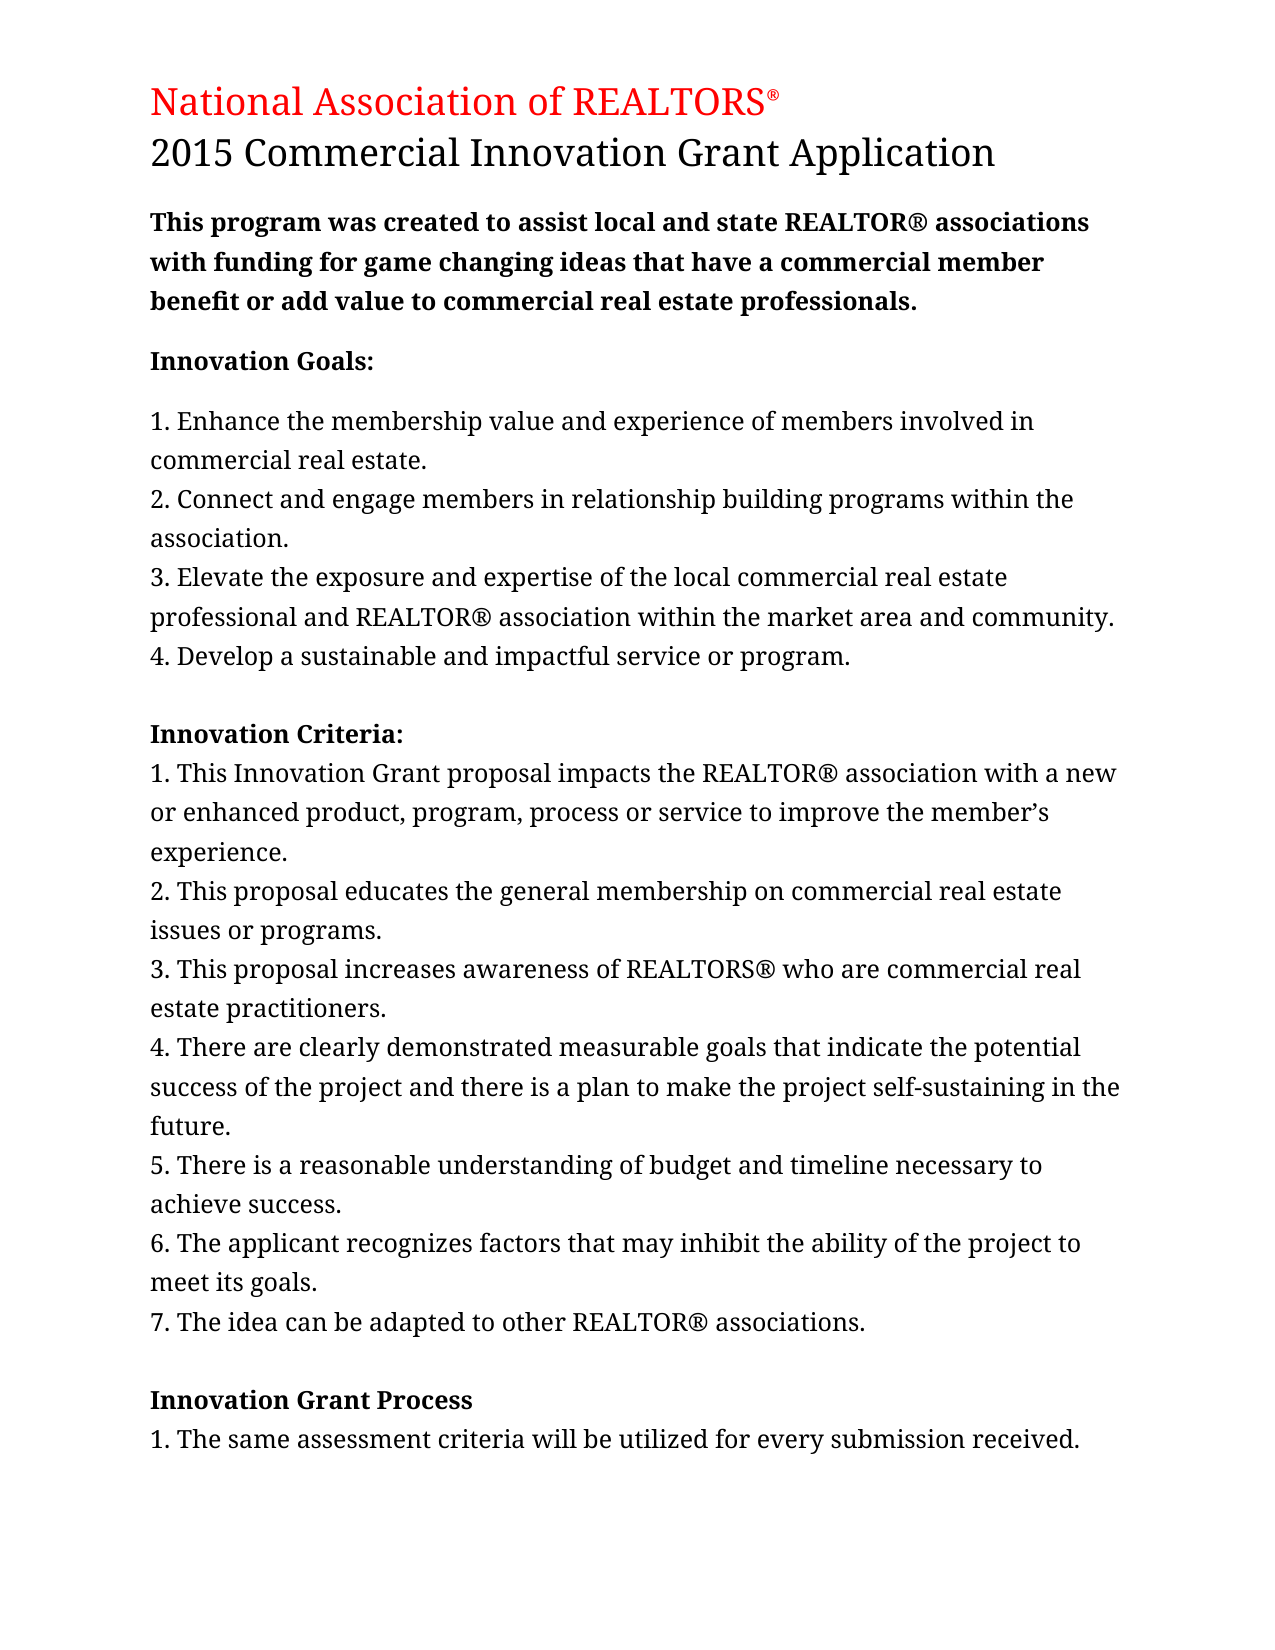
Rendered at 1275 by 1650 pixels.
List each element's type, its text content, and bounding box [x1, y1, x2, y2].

text 1. The same assessment criteria will be utilized for every submission received. [150, 1422, 1125, 1456]
text 1. Enhance the membership value and experience of members involved in commercial real estate. [150, 403, 1125, 477]
text Innovation Goals: [150, 343, 1125, 377]
text 3. This proposal increases awareness of REALTORS® who are commercial real estate practitioners. [150, 952, 1125, 1025]
text Innovation Criteria: [150, 717, 1125, 751]
text 4. Develop a sustainable and impactful service or program. [150, 638, 1125, 672]
text 5. There is a reasonable understanding of budget and timeline necessary to achieve success. [150, 1148, 1125, 1221]
text 3. Elevate the exposure and expertise of the local commercial real estate professional and REALTOR® association within the market area and community. [150, 560, 1125, 633]
text This program was created to assist local and state REALTOR® associations with funding for game changing ideas that have a commercial member benefit or add value to commercial real estate professionals. [150, 205, 1125, 317]
text 6. The applicant recognizes factors that may inhibit the ability of the project to meet its goals. [150, 1226, 1125, 1299]
text 2. This proposal educates the general membership on commercial real estate issues or programs. [150, 873, 1125, 947]
text 4. There are clearly demonstrated measurable goals that indicate the potential success of the project and there is a plan to make the project self-sustaining in the future. [150, 1030, 1125, 1142]
text 1. This Innovation Grant proposal impacts the REALTOR® association with a new or enhanced product, program, process or service to improve the member’s experience. [150, 756, 1125, 868]
text 2. Connect and engage members in relationship building programs within the association. [150, 482, 1125, 555]
text Innovation Grant Process [150, 1383, 1125, 1417]
text 7. The idea can be adapted to other REALTOR® associations. [150, 1304, 1125, 1338]
